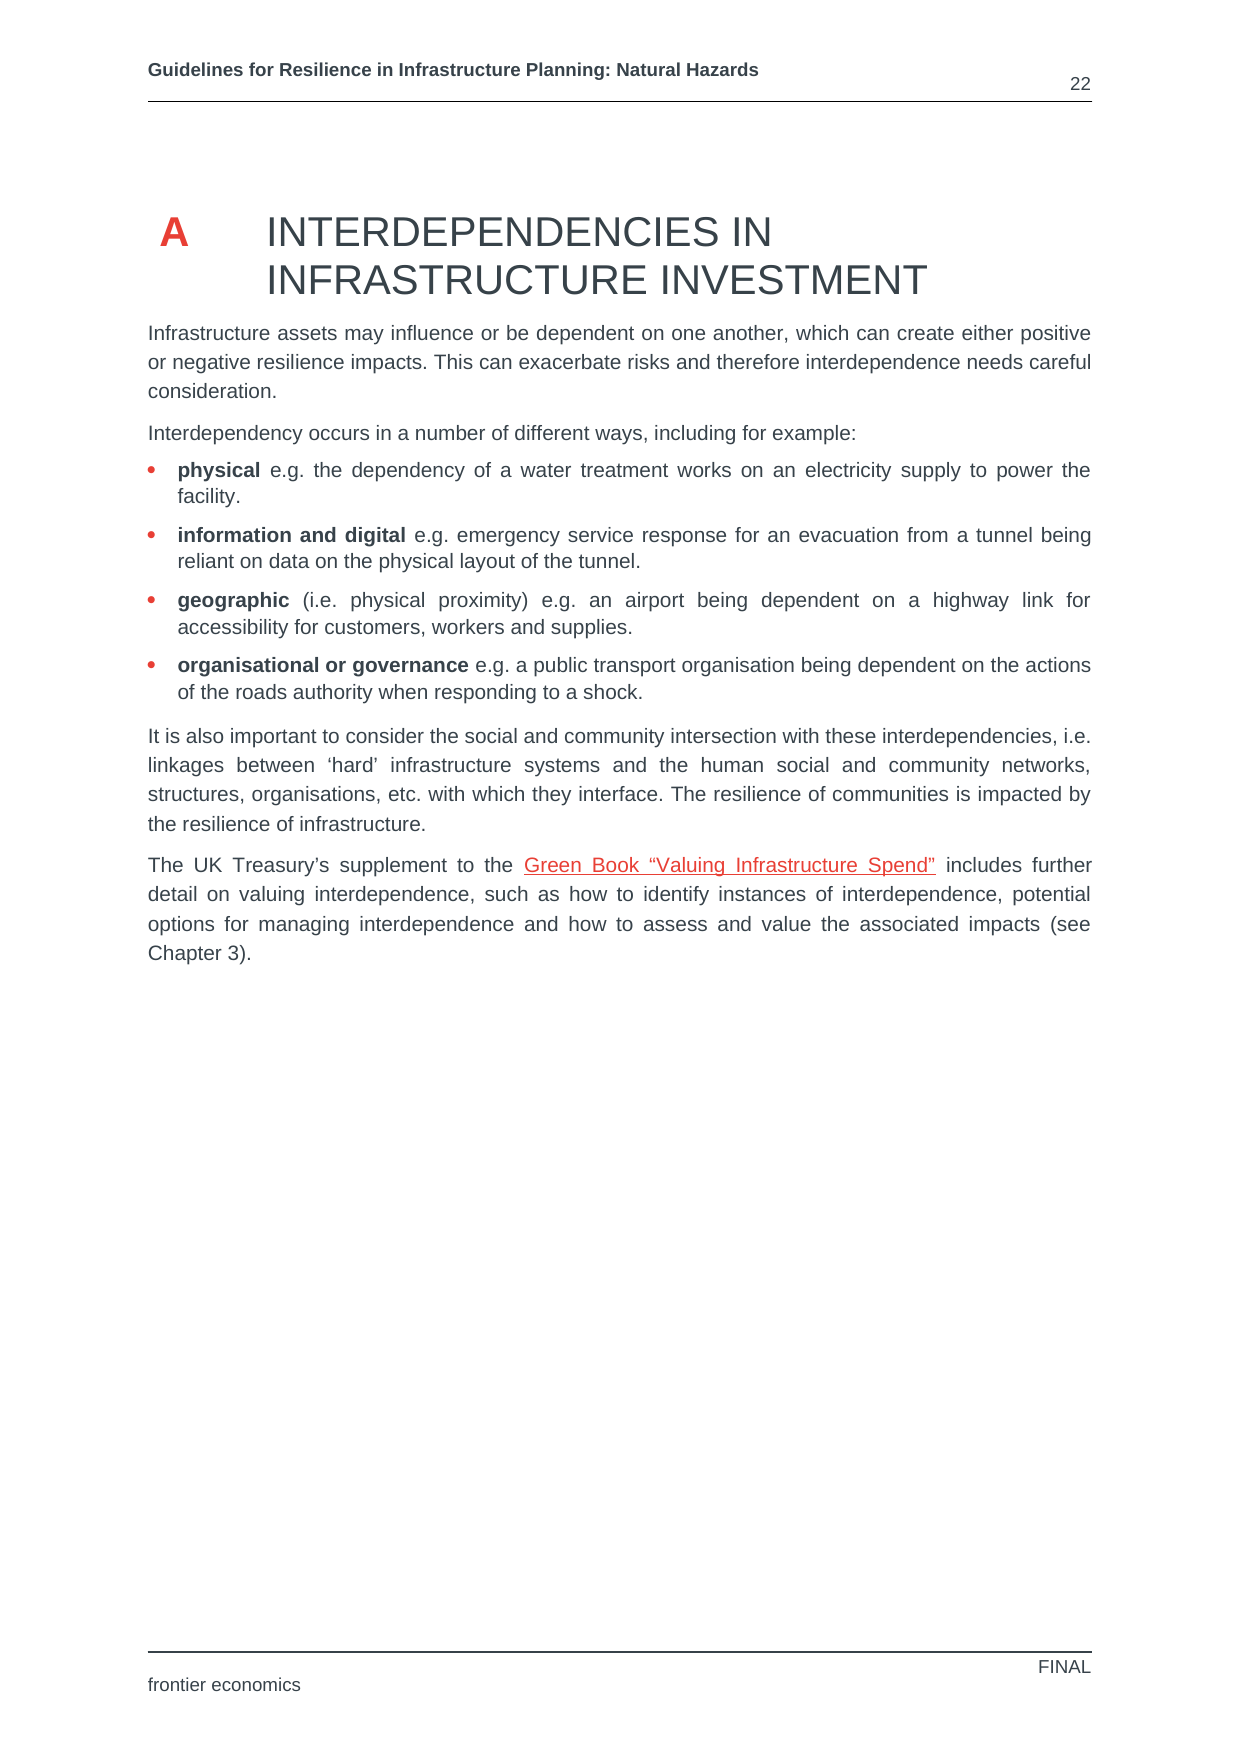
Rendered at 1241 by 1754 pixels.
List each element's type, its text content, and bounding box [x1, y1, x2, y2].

text The UK Treasury’s supplement to the Green Book “Valuing Infrastructure Spend” includes further detail on valuing interdependence, such as how to identify instances of interdependence, potential options for managing interdependence and how to assess and value the associated impacts (see Chapter 3). [148, 848, 1092, 964]
text It is also important to consider the social and community intersection with these interdependencies, i.e. linkages between ‘hard’ infrastructure systems and the human social and community networks, structures, organisations, etc. with which they interface. The resilience of communities is impacted by the resilience of infrastructure. [148, 719, 1092, 835]
list organisational or governance e.g. a public transport organisation being dependent on the actions of the roads authority when responding to a shock. [148, 653, 1092, 704]
text Infrastructure assets may influence or be dependent on one another, which can create either positive or negative resilience impacts. This can exacerbate risks and therefore interdependence needs careful consideration. [148, 316, 1092, 403]
list information and digital e.g. emergency service response for an evacuation from a tunnel being reliant on data on the physical layout of the tunnel. [148, 523, 1092, 573]
list Interdependencies in infrastructure investment [148, 207, 1092, 303]
list physical e.g. the dependency of a water treatment works on an electricity supply to power the facility. [148, 457, 1092, 508]
list geographic (i.e. physical proximity) e.g. an airport being dependent on a highway link for accessibility for customers, workers and supplies. [148, 588, 1092, 638]
text Interdependency occurs in a number of different ways, including for example: [148, 416, 1092, 445]
